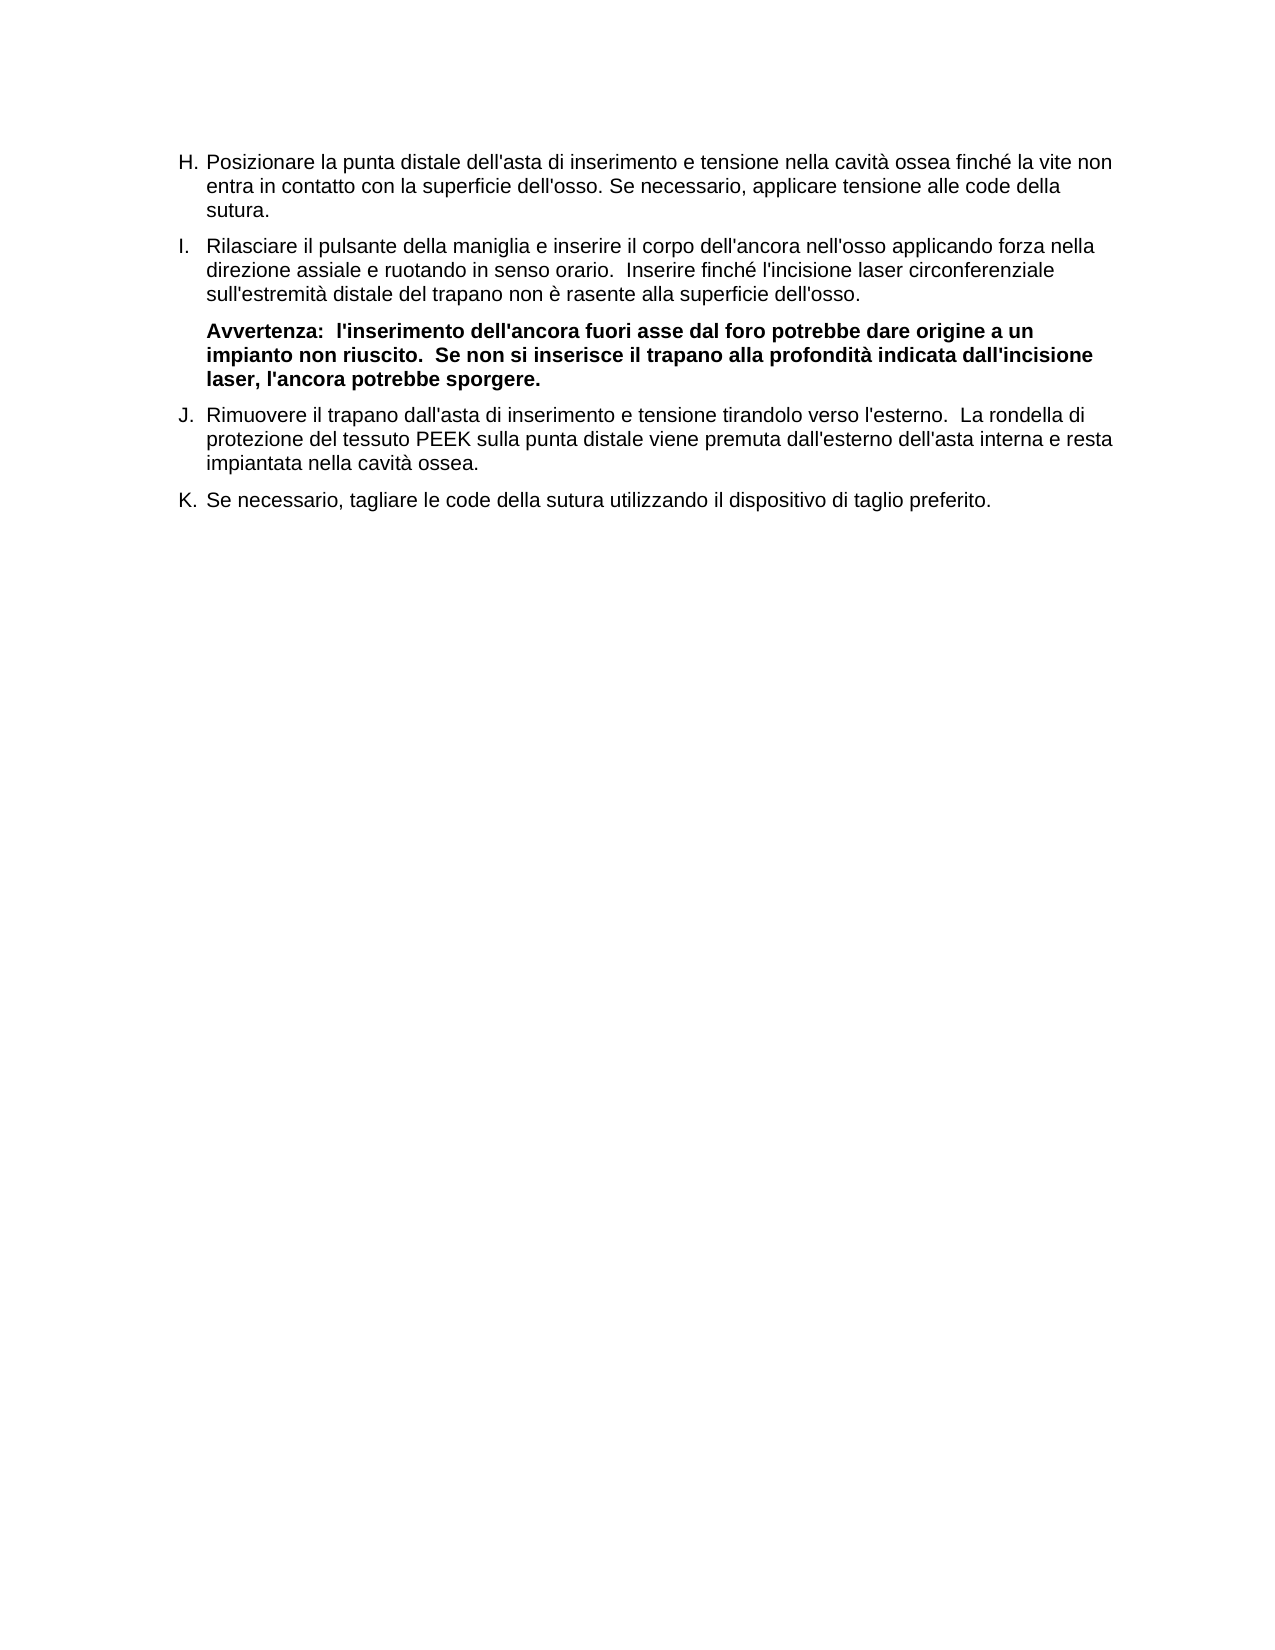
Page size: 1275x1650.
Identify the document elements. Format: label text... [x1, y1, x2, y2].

list Rilasciare il pulsante della maniglia e inserire il corpo dell'ancora nell'osso applicando forza nella direzione assiale e ruotando in senso orario. Inserire finché l'incisione laser circonferenziale sull'estremità distale del trapano non è rasente alla superficie dell'osso. [178, 234, 1125, 306]
text Avvertenza: l'inserimento dell'ancora fuori asse dal foro potrebbe dare origine a un impianto non riuscito. Se non si inserisce il trapano alla profondità indicata dall'incisione laser, l'ancora potrebbe sporgere. [206, 319, 1125, 391]
list Se necessario, tagliare le code della sutura utilizzando il dispositivo di taglio preferito. [178, 487, 1125, 511]
list Rimuovere il trapano dall'asta di inserimento e tensione tirandolo verso l'esterno. La rondella di protezione del tessuto PEEK sulla punta distale viene premuta dall'esterno dell'asta interna e resta impiantata nella cavità ossea. [178, 403, 1125, 475]
list Posizionare la punta distale dell'asta di inserimento e tensione nella cavità ossea finché la vite non entra in contatto con la superficie dell'osso. Se necessario, applicare tensione alle code della sutura. [178, 150, 1125, 222]
